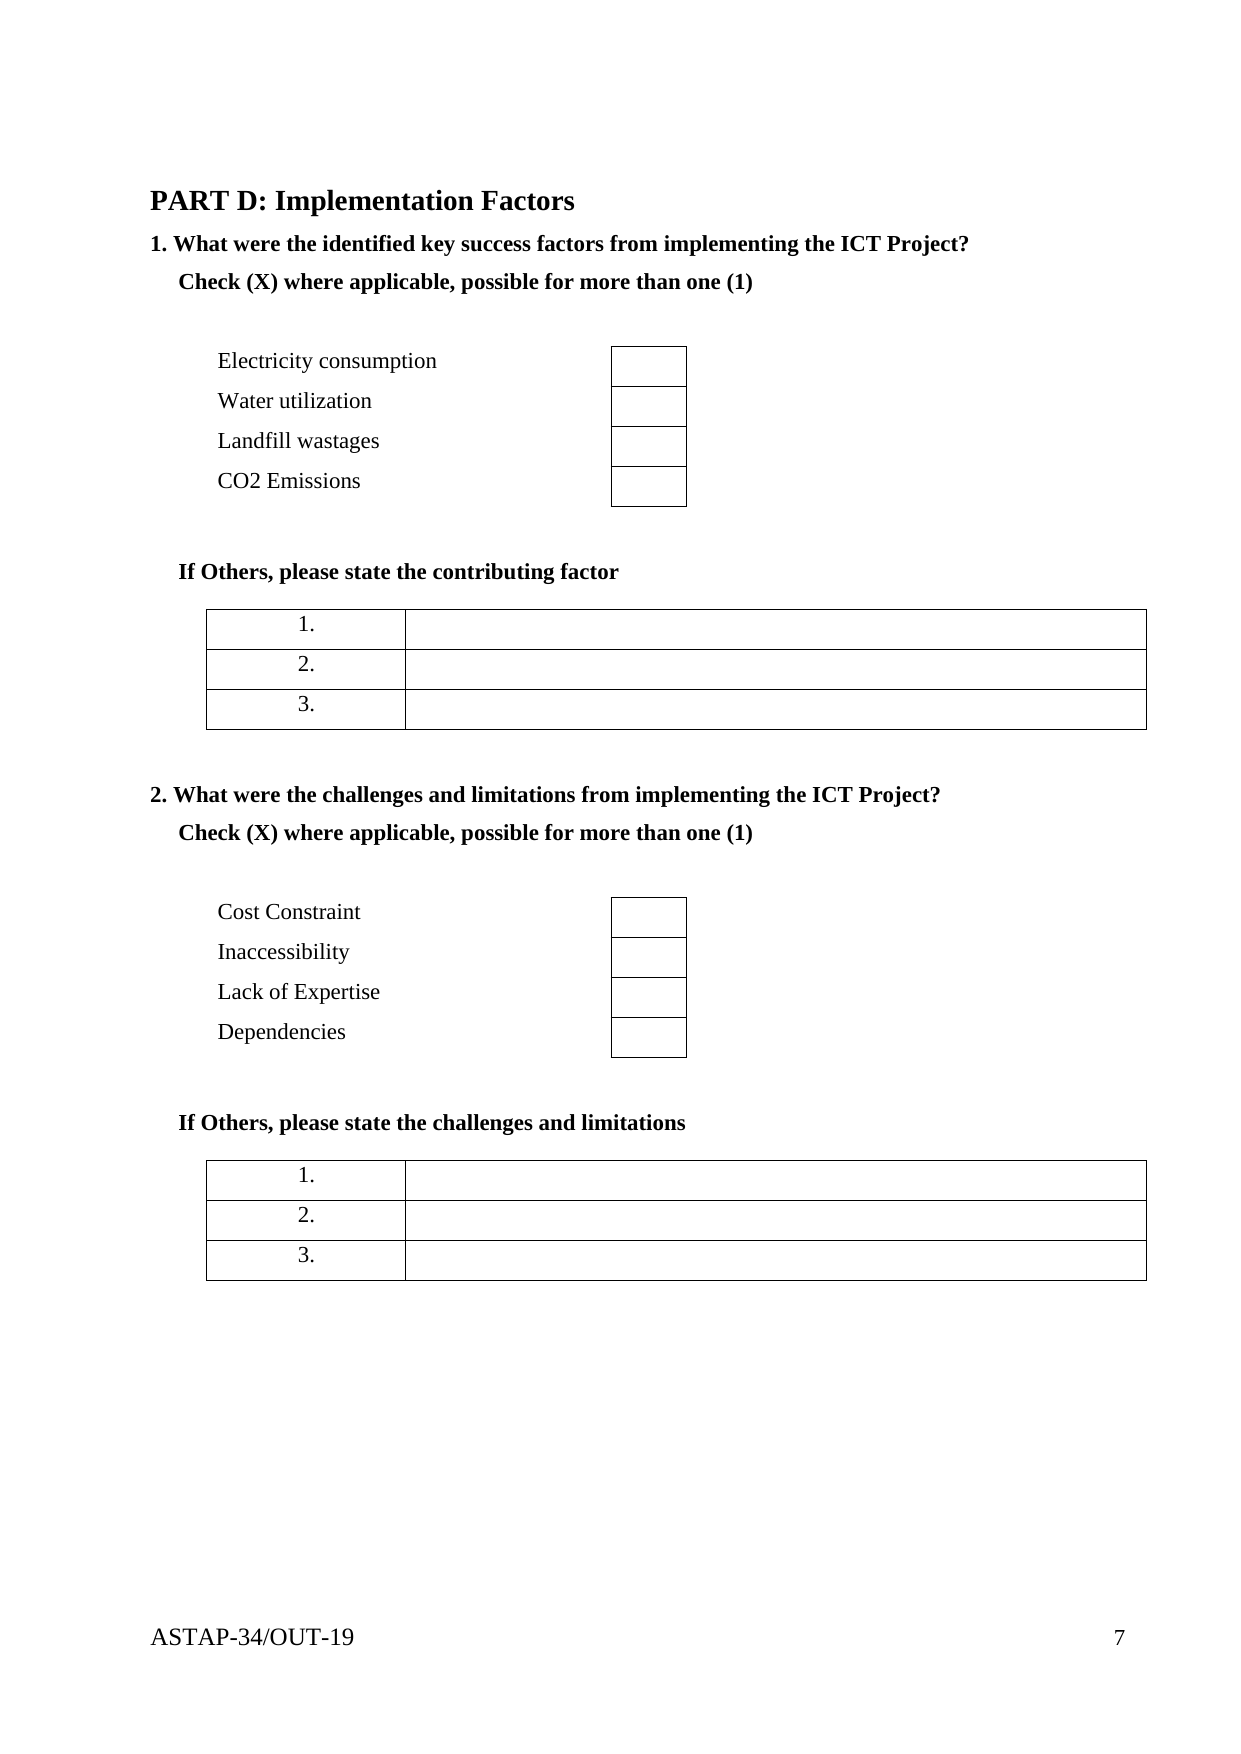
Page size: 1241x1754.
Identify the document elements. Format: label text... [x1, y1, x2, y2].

table_cell 3. [207, 1241, 405, 1279]
table_header Cost Constraint [206, 897, 611, 937]
table_cell [612, 978, 686, 1017]
table_cell 2. [207, 1201, 405, 1240]
text Check (X) where applicable, possible for more than one (1) [178, 819, 1120, 846]
table_cell [406, 1201, 1146, 1240]
table_cell [406, 650, 1146, 689]
table_header 1. [207, 610, 405, 649]
table_cell [612, 938, 686, 977]
table_cell Landfill wastages [206, 426, 611, 466]
table_header [612, 347, 686, 386]
table_header [612, 898, 686, 937]
text Check (X) where applicable, possible for more than one (1) [178, 268, 1120, 295]
text If Others, please state the challenges and limitations [178, 1109, 1120, 1135]
table_cell [406, 1241, 1146, 1279]
table_cell Lack of Expertise [206, 977, 611, 1017]
table_cell [612, 387, 686, 426]
table_cell [612, 1018, 686, 1057]
table_cell [612, 467, 686, 506]
table_cell [406, 690, 1146, 728]
table_header [406, 1161, 1146, 1200]
table_cell Inaccessibility [206, 937, 611, 977]
table_header Electricity consumption [206, 346, 611, 386]
table_cell [612, 427, 686, 466]
text PART D: Implementation Factors [150, 183, 1120, 217]
table_header [406, 610, 1146, 649]
table_header 1. [207, 1161, 405, 1200]
table_cell 3. [207, 690, 405, 728]
text If Others, please state the contributing factor [178, 558, 1120, 584]
table_cell Dependencies [206, 1017, 611, 1057]
table_cell CO2 Emissions [206, 466, 611, 506]
text 2. What were the challenges and limitations from implementing the ICT Project? [150, 781, 1120, 807]
table_cell Water utilization [206, 386, 611, 426]
table_cell 2. [207, 650, 405, 689]
text 1. What were the identified key success factors from implementing the ICT Project? [150, 229, 1120, 256]
